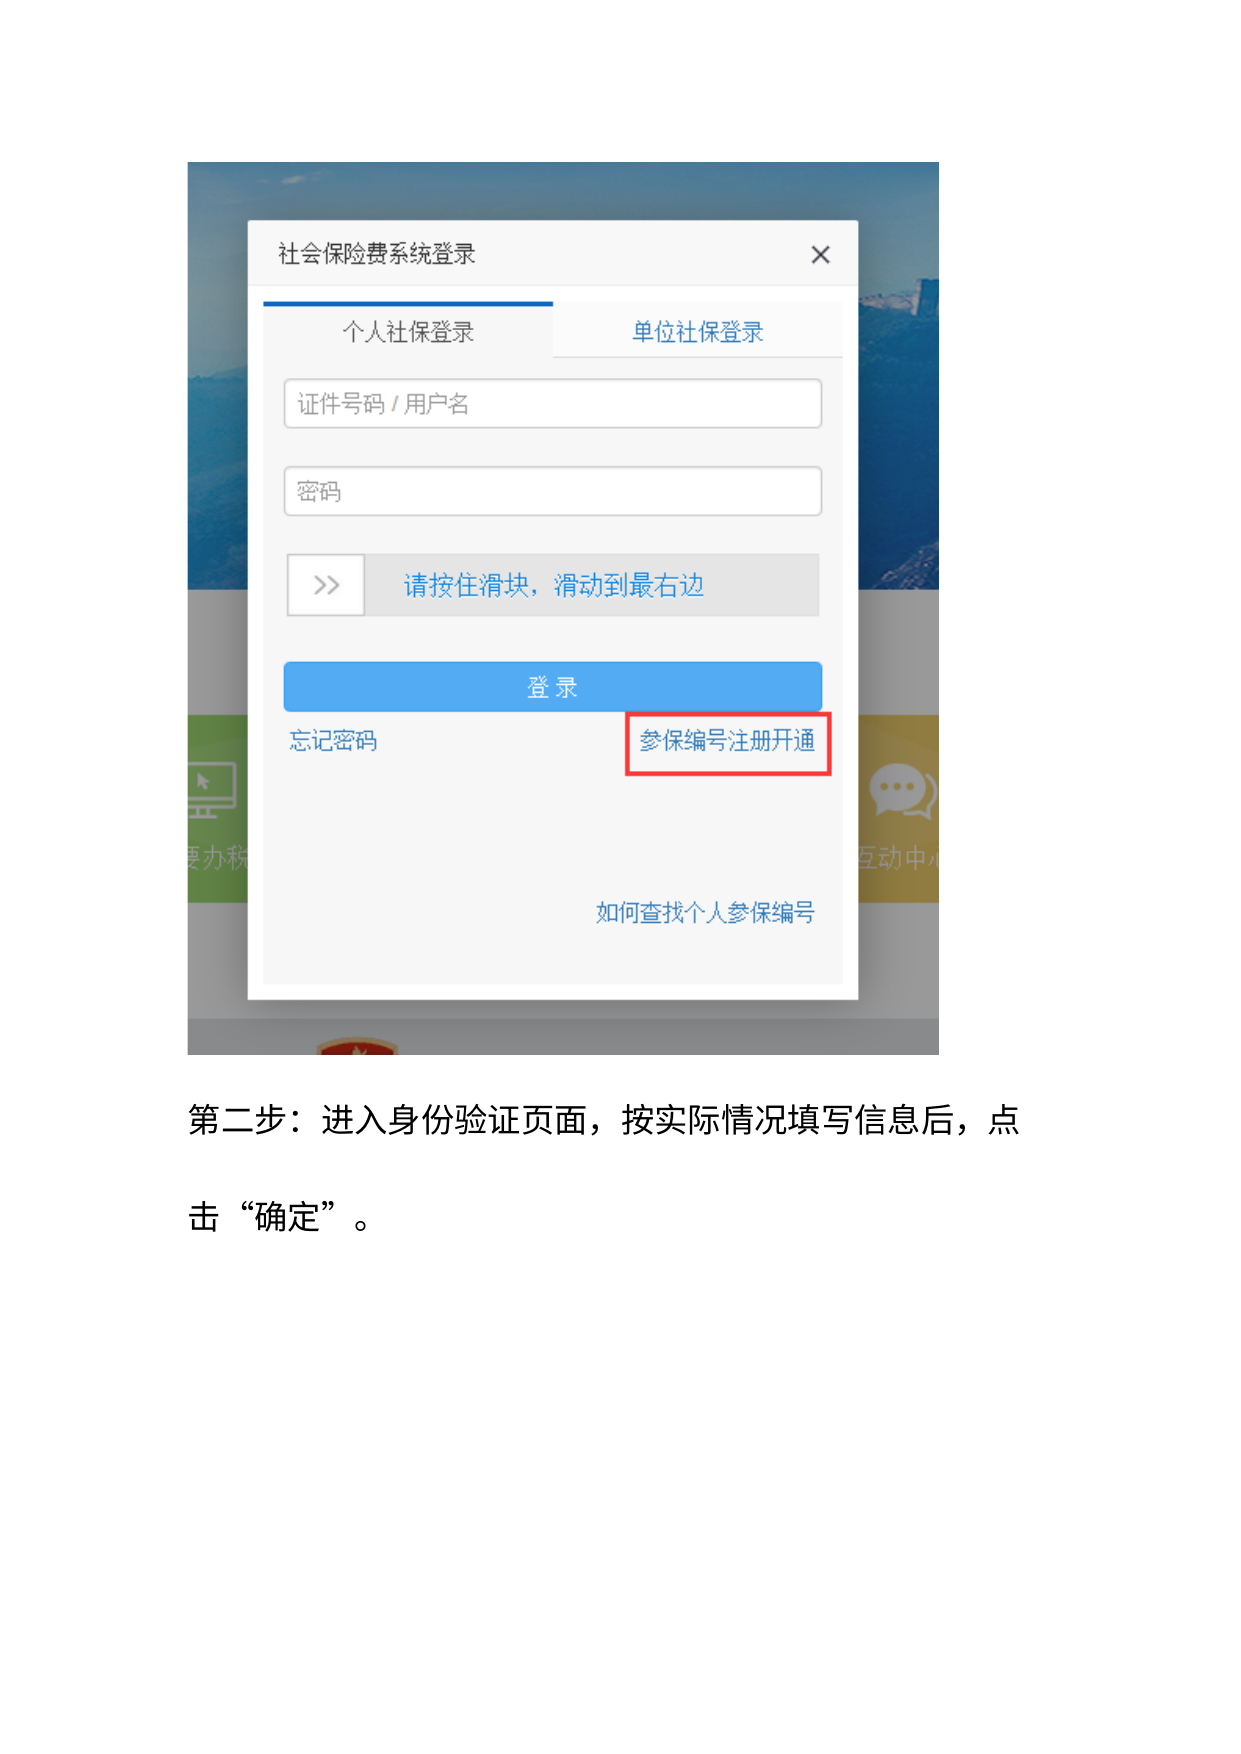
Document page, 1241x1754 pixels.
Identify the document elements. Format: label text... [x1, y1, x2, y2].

picture [187, 162, 939, 1055]
text 第二步：进入身份验证页面，按实际情况填写信息后，点击“确定”。 [187, 1085, 1053, 1248]
